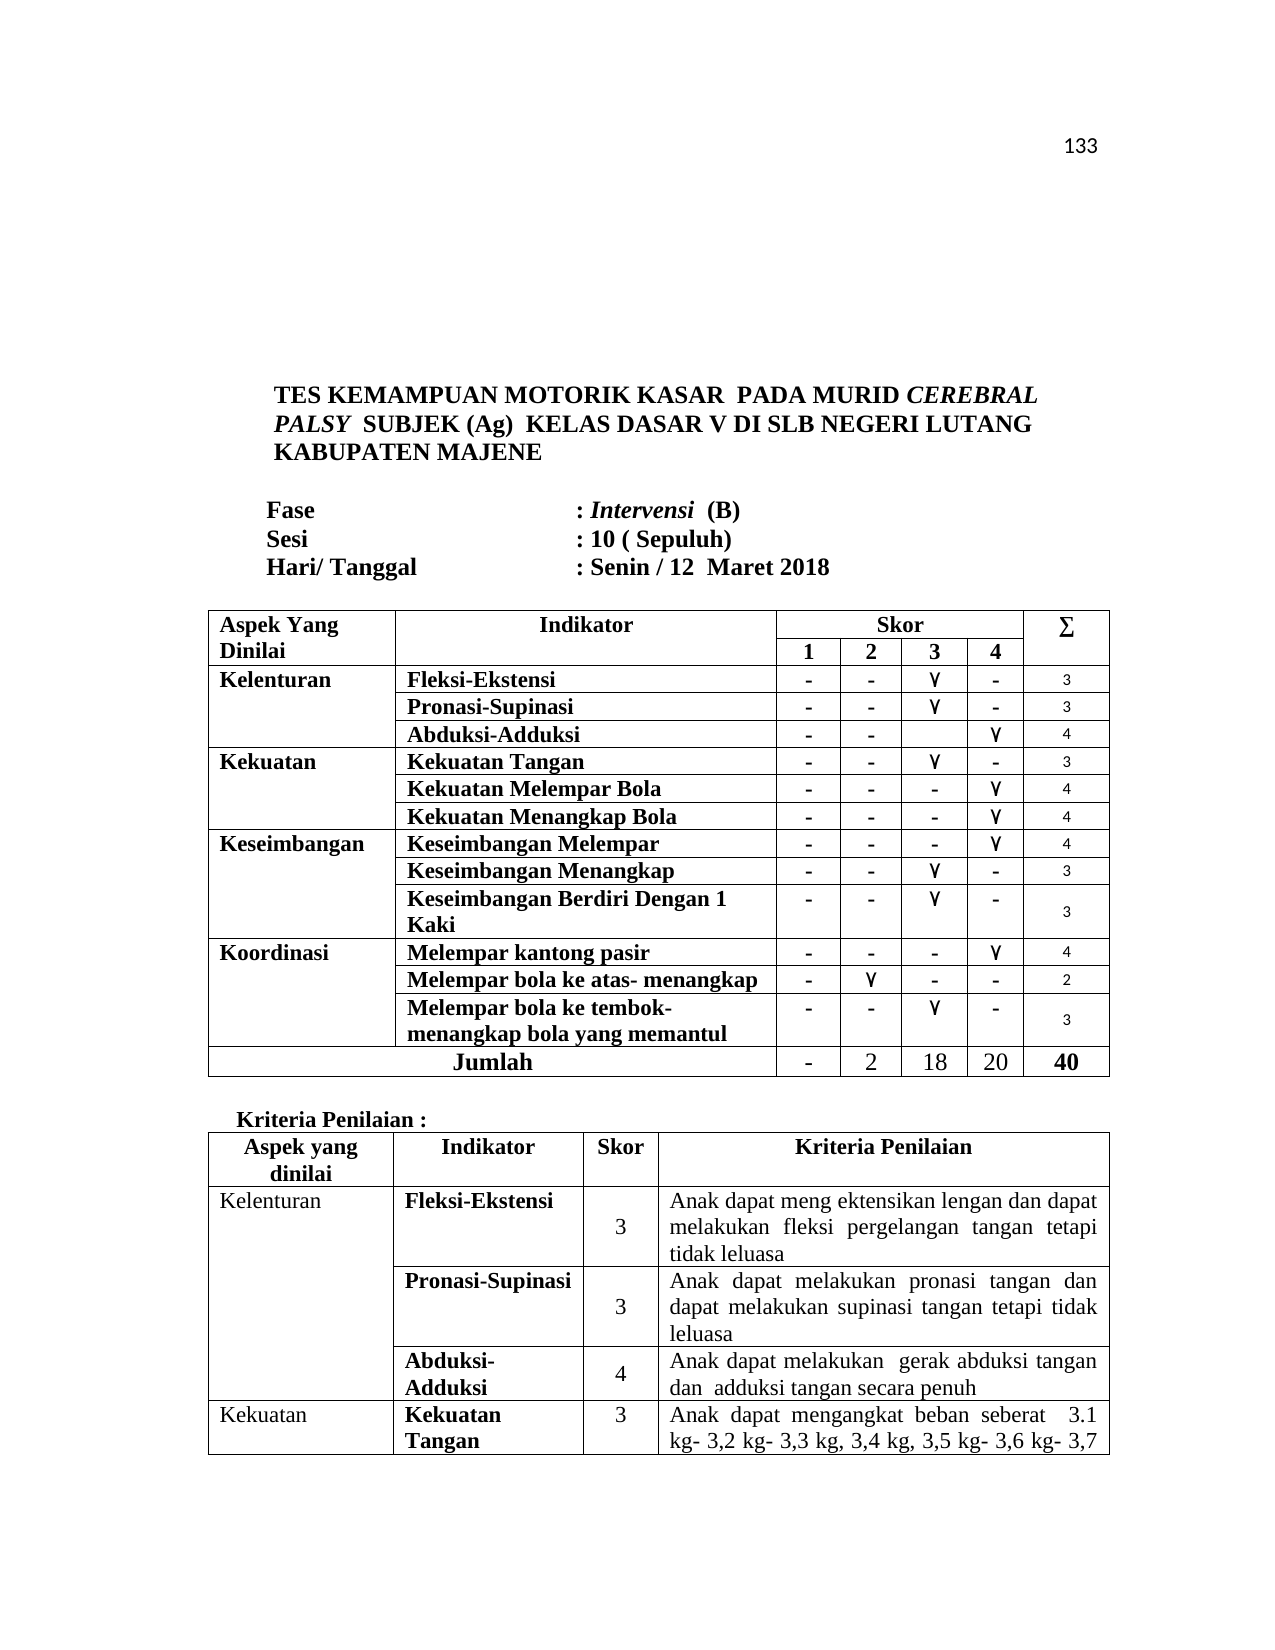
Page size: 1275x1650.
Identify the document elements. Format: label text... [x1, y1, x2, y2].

table_cell - [902, 830, 967, 857]
table_cell Abduksi-Adduksi [396, 721, 776, 747]
table_cell Kelenturan [209, 666, 395, 747]
table_header : Intervensi (B) [564, 495, 1109, 524]
table_cell - [841, 693, 901, 719]
table_cell - [777, 885, 840, 938]
table_cell - [777, 803, 840, 829]
table_cell - [968, 966, 1023, 992]
table_cell : Senin / 12 Maret 2018 [564, 553, 1109, 581]
table_cell 3 [584, 1267, 658, 1346]
table_cell Keseimbangan Berdiri Dengan 1 Kaki [396, 885, 776, 938]
table_cell Pronasi-Supinasi [396, 693, 776, 719]
table_cell 3 [1024, 693, 1109, 719]
table_cell Keseimbangan [209, 830, 395, 938]
table_cell ٧ [968, 803, 1023, 829]
table_cell ٧ [902, 693, 967, 719]
table_cell - [968, 748, 1023, 774]
table_cell 1 [777, 639, 840, 665]
table_cell 4 [1024, 830, 1109, 857]
table_cell 4 [1024, 939, 1109, 965]
table_cell - [841, 994, 901, 1046]
table_cell - [841, 721, 901, 747]
table_cell - [968, 858, 1023, 884]
table_cell 4 [1024, 721, 1109, 747]
table_cell ٧ [968, 775, 1023, 802]
table_cell - [968, 666, 1023, 692]
table_cell - [968, 885, 1023, 938]
table_cell Fleksi-Ekstensi [396, 666, 776, 692]
table_cell - [777, 721, 840, 747]
table_cell - [777, 939, 840, 965]
table_cell 2 [1024, 966, 1109, 992]
table_cell 3 [584, 1187, 658, 1266]
table_header Aspek yang dinilai [209, 1133, 393, 1186]
table_cell 4 [968, 639, 1023, 665]
table_cell Kelenturan [209, 1187, 393, 1400]
table_header Kriteria Penilaian [659, 1133, 1109, 1186]
table_cell - [841, 803, 901, 829]
table_header ∑ [1024, 611, 1109, 665]
table_cell - [968, 693, 1023, 719]
table_cell 2 [841, 639, 901, 665]
table_cell - [902, 939, 967, 965]
table_header Indikator [396, 611, 776, 665]
table_cell Abduksi-Adduksi [394, 1347, 583, 1400]
table_header Skor [584, 1133, 658, 1186]
table_cell - [777, 966, 840, 992]
table_cell - [777, 748, 840, 774]
table_cell - [841, 775, 901, 802]
table_cell - [841, 830, 901, 857]
table_cell Jumlah [209, 1047, 776, 1076]
table_cell ٧ [902, 994, 967, 1046]
table_cell ٧ [902, 666, 967, 692]
table_cell - [777, 666, 840, 692]
table_cell 3 [902, 639, 967, 665]
table_cell Melempar bola ke tembok-menangkap bola yang memantul [396, 994, 776, 1046]
table_cell - [902, 966, 967, 992]
table_cell Anak dapat melakukan gerak abduksi tangan dan adduksi tangan secara penuh [659, 1347, 1109, 1400]
table_cell Fleksi-Ekstensi [394, 1187, 583, 1266]
table_cell ٧ [968, 830, 1023, 857]
table_cell 4 [1024, 803, 1109, 829]
table_cell Melempar kantong pasir [396, 939, 776, 965]
table_cell ٧ [968, 721, 1023, 747]
table_header Fase [255, 495, 564, 524]
table_cell Kekuatan [209, 748, 395, 829]
table_cell - [777, 858, 840, 884]
table_cell 3 [1024, 994, 1109, 1046]
table_cell Anak dapat melakukan pronasi tangan dan dapat melakukan supinasi tangan tetapi tidak leluasa [659, 1267, 1109, 1346]
table_cell 3 [1024, 748, 1109, 774]
table_cell Keseimbangan Melempar [396, 830, 776, 857]
table_cell - [777, 994, 840, 1046]
table_cell Kekuatan Tangan [394, 1401, 583, 1454]
table_cell Kekuatan [209, 1401, 393, 1454]
table_cell Hari/ Tanggal [255, 553, 564, 581]
table_cell 20 [968, 1047, 1023, 1076]
table_cell 4 [1024, 775, 1109, 802]
table_cell - [902, 775, 967, 802]
table_cell Keseimbangan Menangkap [396, 858, 776, 884]
table_cell ٧ [902, 858, 967, 884]
table_cell - [777, 830, 840, 857]
table_cell 18 [902, 1047, 967, 1076]
table_cell - [777, 775, 840, 802]
table_cell - [841, 666, 901, 692]
table_cell - [777, 693, 840, 719]
table_cell 3 [584, 1401, 658, 1454]
table_cell [902, 721, 967, 747]
table_cell Melempar bola ke atas- menangkap [396, 966, 776, 992]
table_cell ٧ [841, 966, 901, 992]
table_cell - [902, 803, 967, 829]
list TES KEMAMPUAN MOTORIK KASAR PADA MURID CEREBRAL PALSY SUBJEK (Ag) KELAS DASAR V DI SLB NEGERI LUTANG KABUPATEN MAJENE [274, 380, 1098, 466]
table_cell - [841, 748, 901, 774]
table_cell - [841, 858, 901, 884]
table_cell ٧ [968, 939, 1023, 965]
table_cell Pronasi-Supinasi [394, 1267, 583, 1346]
table_cell 3 [1024, 666, 1109, 692]
table_cell - [968, 994, 1023, 1046]
text Kriteria Penilaian : [236, 1106, 1098, 1132]
table_cell - [841, 939, 901, 965]
table_cell 4 [584, 1347, 658, 1400]
table_header Indikator [394, 1133, 583, 1186]
table_cell Koordinasi [209, 939, 395, 1046]
table_cell : 10 ( Sepuluh) [564, 524, 1109, 552]
table_cell 3 [1024, 885, 1109, 938]
table_cell Kekuatan Menangkap Bola [396, 803, 776, 829]
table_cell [659, 1401, 1109, 1454]
table_cell Kekuatan Tangan [396, 748, 776, 774]
table_header Skor [777, 611, 1023, 637]
table_cell Kekuatan Melempar Bola [396, 775, 776, 802]
table_cell ٧ [902, 748, 967, 774]
table_cell 40 [1024, 1047, 1109, 1076]
table_cell 2 [841, 1047, 901, 1076]
table_header Aspek Yang Dinilai [209, 611, 395, 665]
table_cell - [841, 885, 901, 938]
table_cell 3 [1024, 858, 1109, 884]
table_cell - [777, 1047, 840, 1076]
table_cell Sesi [255, 524, 564, 552]
table_cell ٧ [902, 885, 967, 938]
table_cell Anak dapat meng ektensikan lengan dan dapat melakukan fleksi pergelangan tangan tetapi tidak leluasa [659, 1187, 1109, 1266]
